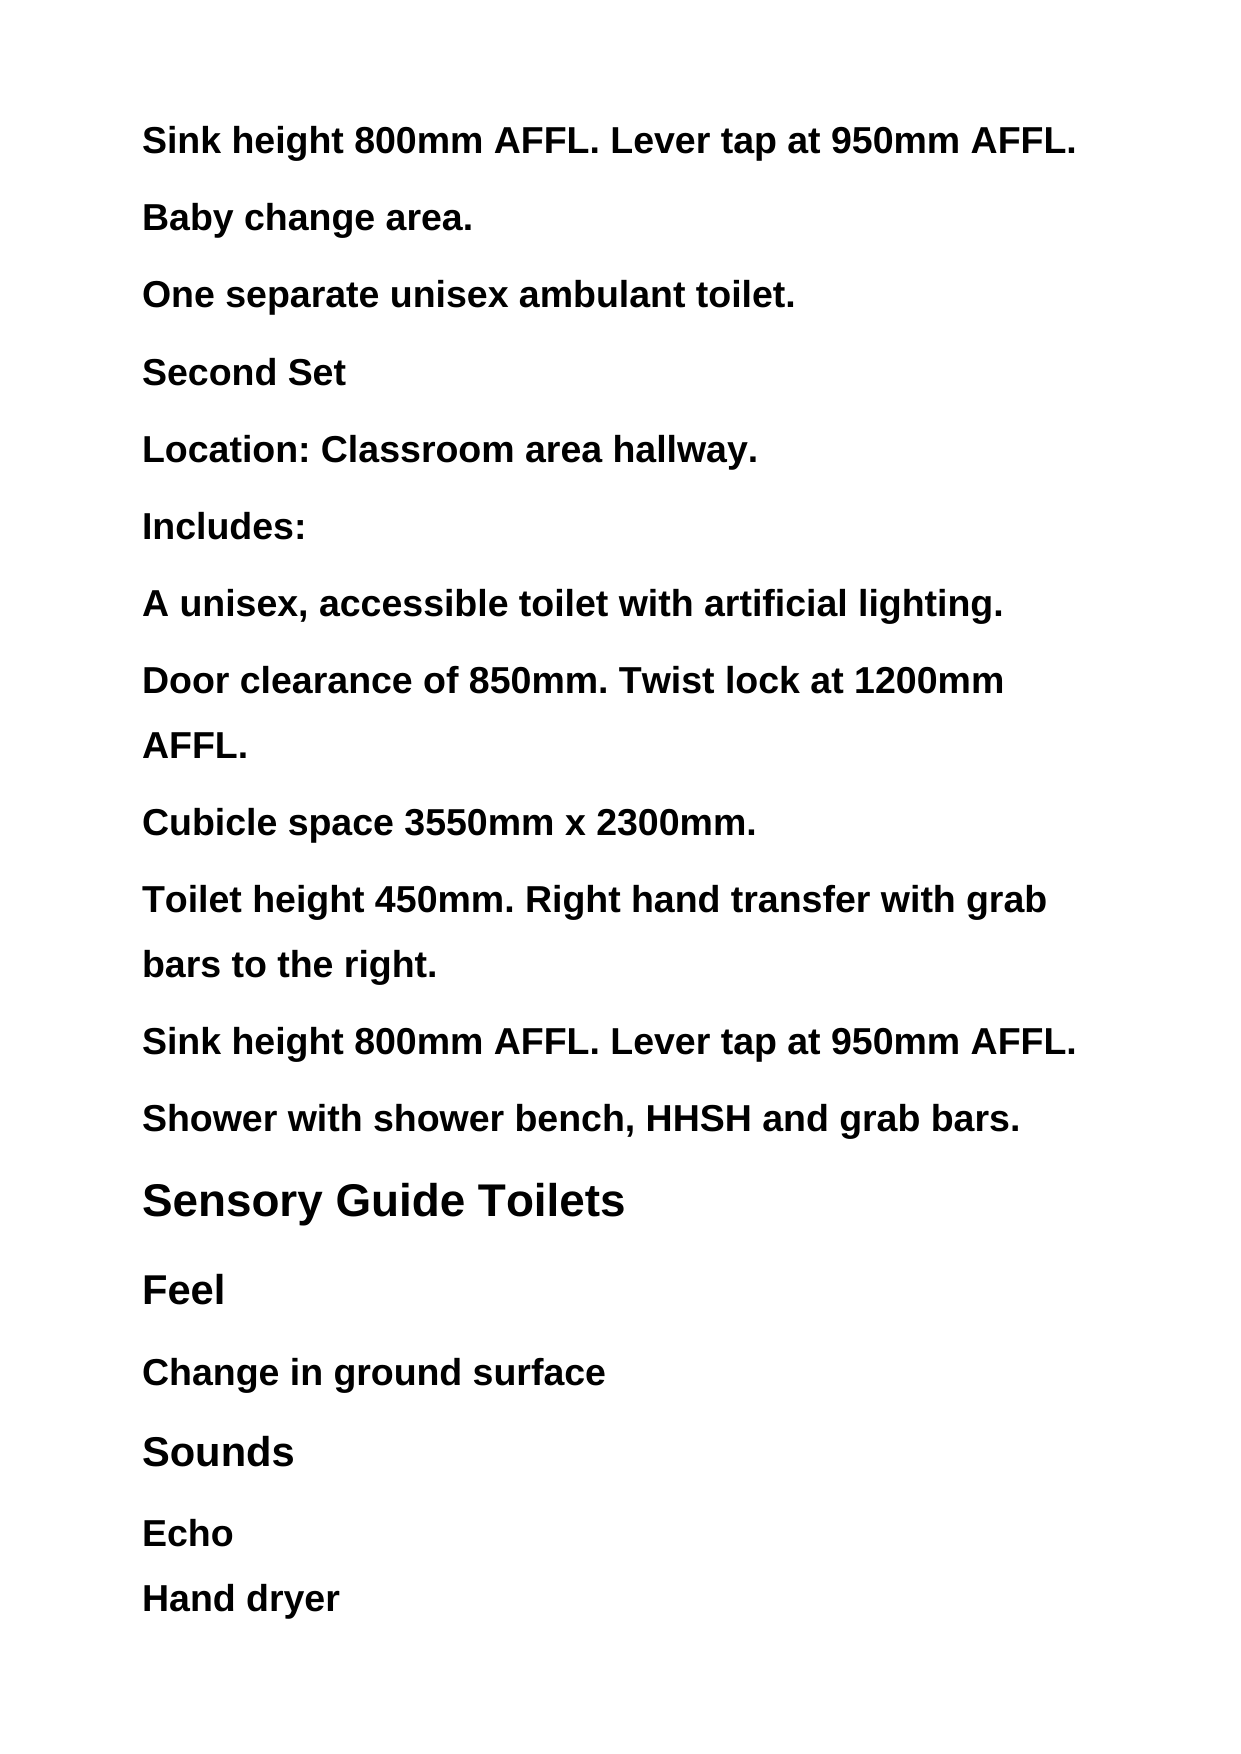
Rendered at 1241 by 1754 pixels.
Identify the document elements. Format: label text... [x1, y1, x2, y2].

subtitle Sensory Guide Toilets [142, 1174, 1098, 1226]
list Hand dryer [142, 1576, 1098, 1619]
text Location: Classroom area hallway. [142, 427, 1098, 470]
text Sink height 800mm AFFL. Lever tap at 950mm AFFL. [142, 118, 1098, 161]
text One separate unisex ambulant toilet. [142, 272, 1098, 316]
text Shower with shower bench, HHSH and grab bars. [142, 1097, 1098, 1140]
text Second Set [142, 350, 1098, 393]
list Echo [142, 1511, 1098, 1554]
text Toilet height 450mm. Right hand transfer with grab bars to the right. [142, 877, 1098, 985]
text Baby change area. [142, 195, 1098, 238]
subtitle Feel [142, 1265, 1098, 1313]
text Sink height 800mm AFFL. Lever tap at 950mm AFFL. [142, 1019, 1098, 1062]
text A unisex, accessible toilet with artificial lighting. [142, 581, 1098, 624]
text Includes: [142, 504, 1098, 547]
text Door clearance of 850mm. Twist lock at 1200mm AFFL. [142, 658, 1098, 766]
list Change in ground surface [142, 1350, 1098, 1393]
subtitle Sounds [142, 1427, 1098, 1475]
text Cubicle space 3550mm x 2300mm. [142, 800, 1098, 843]
